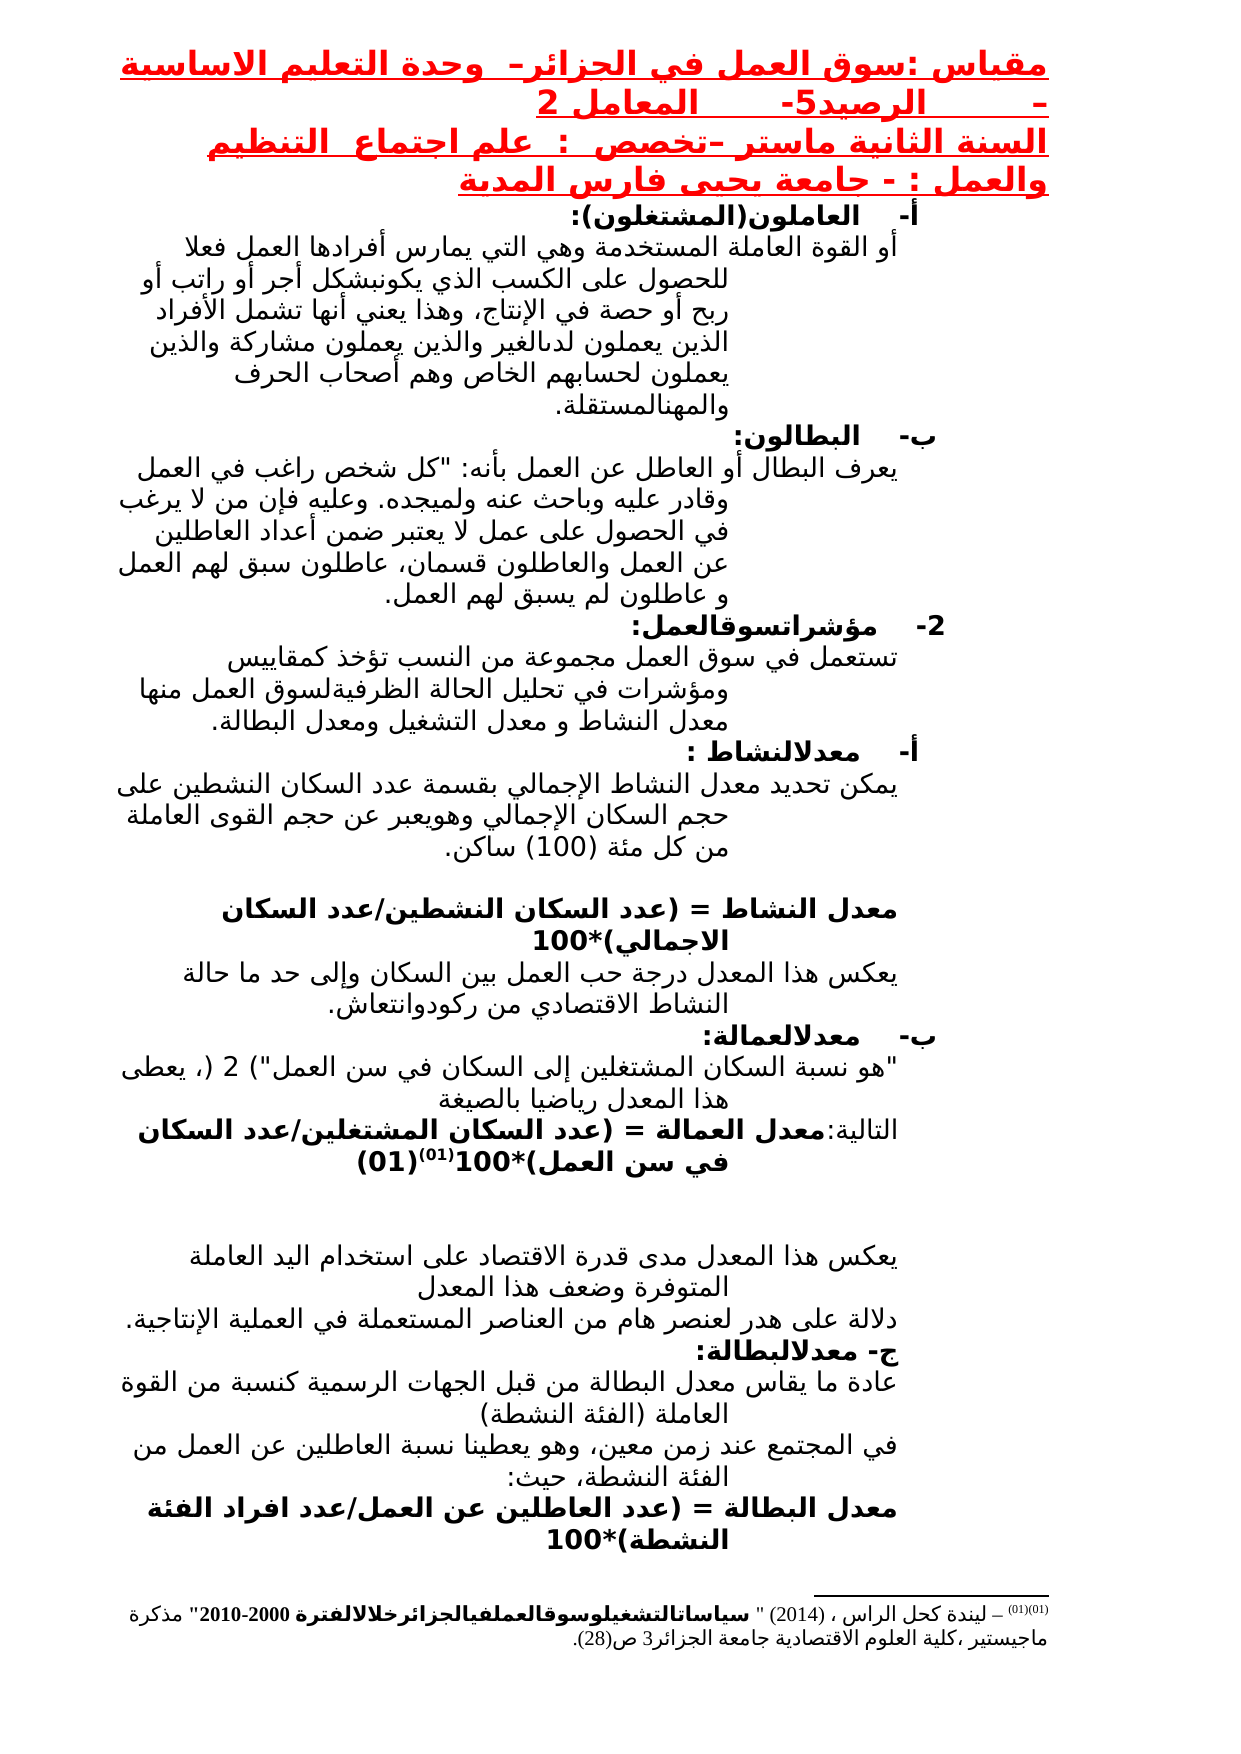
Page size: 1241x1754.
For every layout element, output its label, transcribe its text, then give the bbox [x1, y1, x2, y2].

text تستعمل في سوق العمل مجموعة من النسب تؤخذ كمقاييس ومؤشرات في تحليل الحالة الظرفيةلسوق العمل منها معدل النشاط و معدل التشغيل ومعدل البطالة. [112, 642, 898, 736]
text ج- معدلالبطالة: [112, 1335, 898, 1366]
text معدل البطالة = (عدد العاطلين عن العمل/عدد افراد الفئة النشطة)*100 [112, 1493, 898, 1556]
text يعرف البطال أو العاطل عن العمل بأنه: "كل شخص راغب في العمل وقادر عليه وباحث عنه ولميجده. وعليه فإن من لا يرغب في الحصول على عمل لا يعتبر ضمن أعداد العاطلين عن العمل والعاطلون قسمان، عاطلون سبق لهم العمل و عاطلون لم يسبق لهم العمل. [112, 452, 898, 610]
list معدلالنشاط : [112, 736, 898, 768]
text يمكن تحديد معدل النشاط الإجمالي بقسمة عدد السكان النشطين على حجم السكان الإجمالي وهويعبر عن حجم القوى العاملة من كل مئة (100) ساكن. [112, 768, 898, 863]
text معدل النشاط = (عدد السكان النشطين/عدد السكان الاجمالي)*100 [112, 894, 898, 957]
text يعكس هذا المعدل درجة حب العمل بين السكان وإلى حد ما حالة النشاط الاقتصادي من ركودوانتعاش. [112, 957, 898, 1020]
text عادة ما يقاس معدل البطالة من قبل الجهات الرسمية كنسبة من القوة العاملة (الفئة النشطة) [112, 1366, 898, 1429]
text أو القوة العاملة المستخدمة وهي التي يمارس أفرادها العمل فعلا للحصول على الكسب الذي يكونبشكل أجر أو راتب أو ربح أو حصة في الإنتاج، وهذا يعني أنها تشمل الأفراد الذين يعملون لدىالغير والذين يعملون مشاركة والذين يعملون لحسابهم الخاص وهم أصحاب الحرف والمهنالمستقلة. [112, 231, 898, 421]
list العاملون(المشتغلون): [112, 200, 898, 231]
text التالية:معدل العمالة = (عدد السكان المشتغلين/عدد السكان في سن العمل)*100(01) [112, 1115, 898, 1178]
text في المجتمع عند زمن معين، وهو يعطينا نسبة العاطلين عن العمل من الفئة النشطة، حيث: [112, 1429, 898, 1493]
list مؤشراتسوقالعمل: [112, 610, 916, 642]
text يعكس هذا المعدل مدى قدرة الاقتصاد على استخدام اليد العاملة المتوفرة وضعف هذا المعدل [112, 1240, 898, 1303]
text دلالة على هدر لعنصر هام من العناصر المستعملة في العملية الإنتاجية. [112, 1303, 898, 1335]
list معدلالعمالة: [112, 1020, 898, 1052]
list البطالون: [112, 421, 898, 452]
text "هو نسبة السكان المشتغلين إلى السكان في سن العمل") 2 (، يعطى هذا المعدل رياضيا بالصيغة [112, 1052, 898, 1115]
